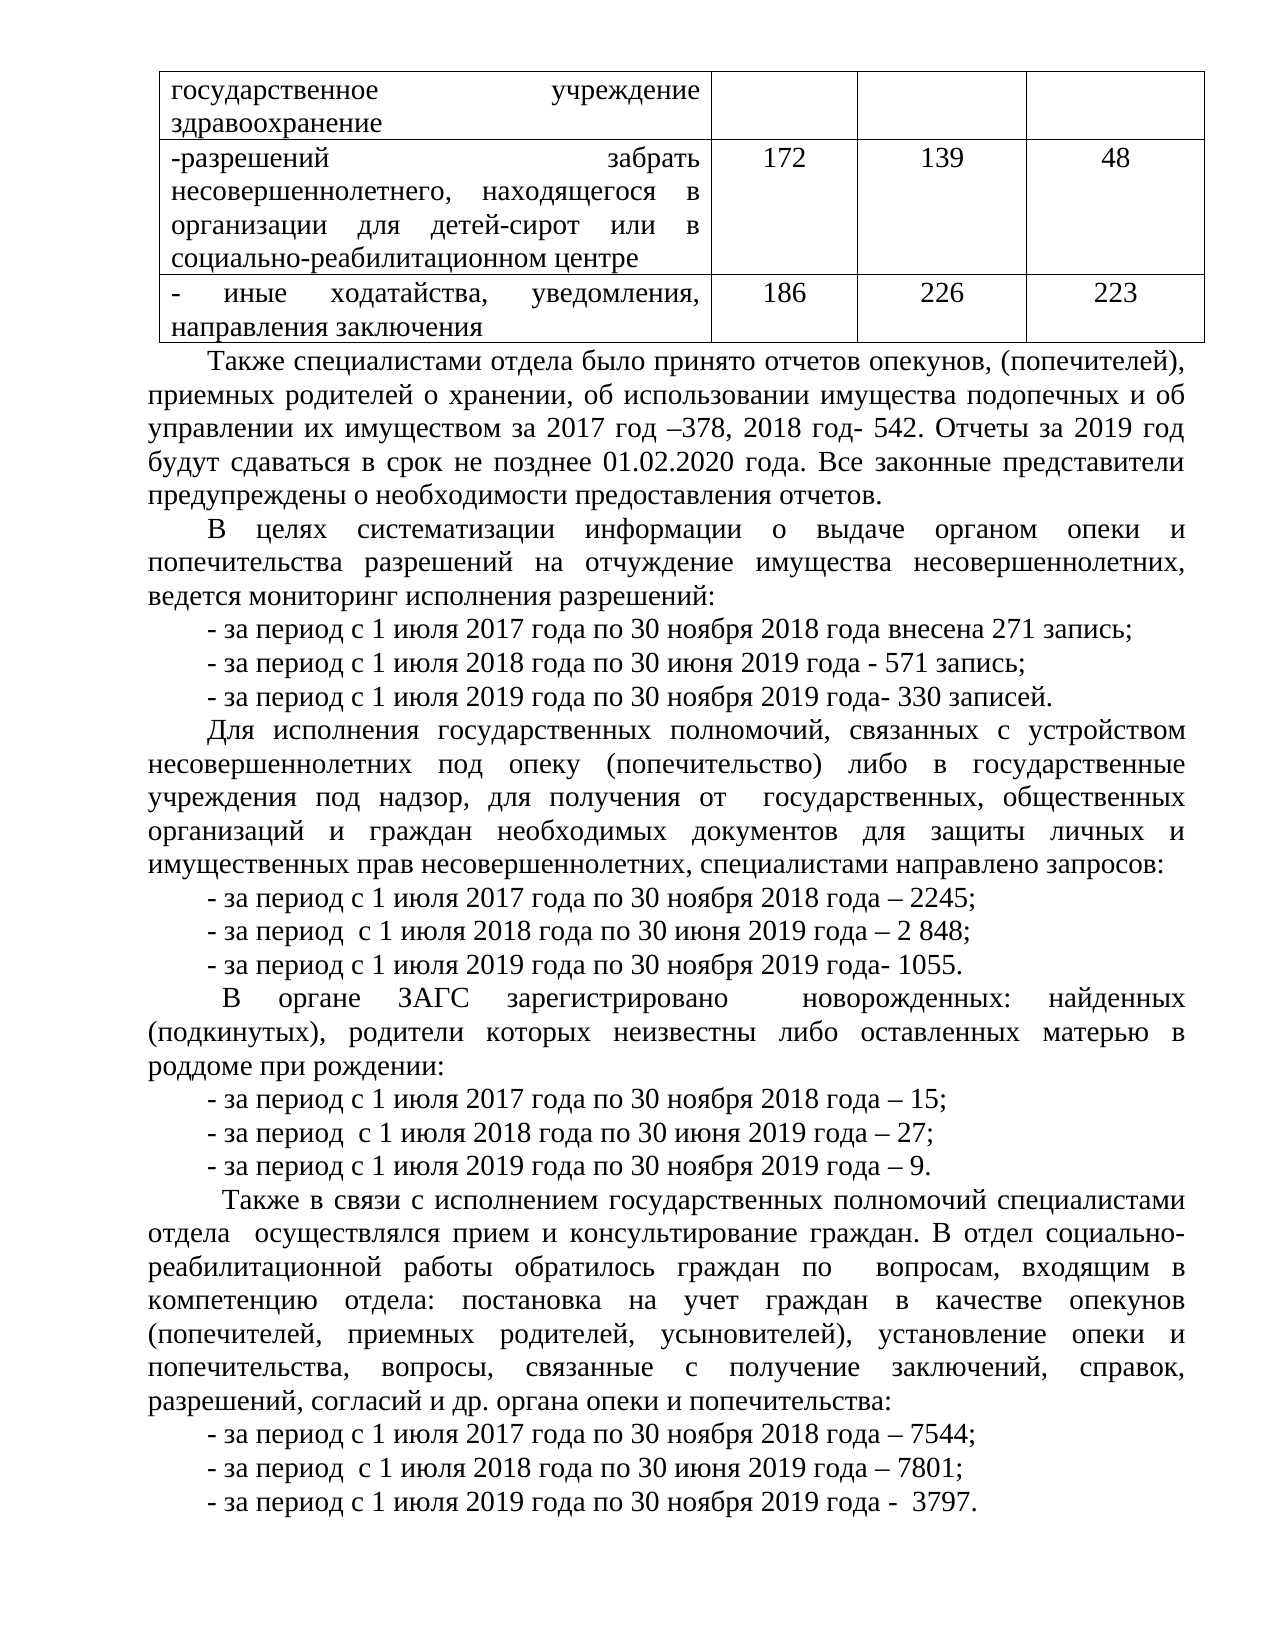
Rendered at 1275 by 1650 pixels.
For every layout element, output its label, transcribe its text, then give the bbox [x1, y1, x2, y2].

text - за период с 1 июля 2018 года по 30 июня 2019 года - 571 запись; [148, 645, 1186, 679]
text - за период с 1 июля 2018 года по 30 июня 2019 года – 27; [148, 1115, 1186, 1148]
table_cell 139 [858, 140, 1026, 274]
text - за период с 1 июля 2018 года по 30 июня 2019 года – 7801; [148, 1450, 1186, 1484]
table_cell 7 [858, 72, 1026, 139]
table_cell 226 [858, 275, 1026, 342]
table_cell 48 [1027, 140, 1204, 274]
text Также в связи с исполнением государственных полномочий специалистами отдела осуществлялся прием и консультирование граждан. В отдел социально-реабилитационной работы обратилось граждан по вопросам, входящим в компетенцию отдела: постановка на учет граждан в качестве опекунов (попечителей, приемных родителей, усыновителей), установление опеки и попечительства, вопросы, связанные с получение заключений, справок, разрешений, согласий и др. органа опеки и попечительства: [148, 1182, 1186, 1417]
text Для исполнения государственных полномочий, связанных с устройством несовершеннолетних под опеку (попечительство) либо в государственные учреждения под надзор, для получения от государственных, общественных организаций и граждан необходимых документов для защиты личных и имущественных прав несовершеннолетних, специалистами направлено запросов: [148, 712, 1186, 880]
text Также специалистами отдела было принято отчетов опекунов, (попечителей), приемных родителей о хранении, об использовании имущества подопечных и об управлении их имуществом за 2017 год –378, 2018 год- 542. Отчеты за 2019 год будут сдаваться в срок не позднее 01.02.2020 года. Все законные представители предупреждены о необходимости предоставления отчетов. [148, 343, 1186, 511]
text - за период с 1 июля 2019 года по 30 ноября 2019 года – 9. [148, 1148, 1186, 1182]
text - за период с 1 июля 2017 года по 30 ноября 2018 года внесена 271 запись; [148, 612, 1186, 645]
table_cell 6 [1027, 72, 1204, 139]
table_cell 186 [712, 275, 857, 342]
text - за период с 1 июля 2019 года по 30 ноября 2019 года - 3797. [148, 1484, 1186, 1517]
text - за период с 1 июля 2019 года по 30 ноября 2019 года- 1055. [148, 947, 1186, 981]
table_cell 172 [712, 140, 857, 274]
table_cell -разрешений забрать несовершеннолетнего, находящегося в организации для детей-сирот или в социально-реабилитационном центре [160, 140, 711, 274]
text - за период с 1 июля 2019 года по 30 ноября 2019 года- 330 записей. [148, 679, 1186, 712]
text - за период с 1 июля 2017 года по 30 ноября 2018 года – 2245; [148, 880, 1186, 913]
table_cell 13 [712, 72, 857, 139]
text - за период с 1 июля 2017 года по 30 ноября 2018 года – 15; [148, 1081, 1186, 1115]
table_cell - иные ходатайства, уведомления, направления заключения [160, 275, 711, 342]
text В целях систематизации информации о выдаче органом опеки и попечительства разрешений на отчуждение имущества несовершеннолетних, ведется мониторинг исполнения разрешений: [148, 511, 1186, 612]
table_cell 223 [1027, 275, 1204, 342]
text - за период с 1 июля 2018 года по 30 июня 2019 года – 2 848; [148, 913, 1186, 947]
text - за период с 1 июля 2017 года по 30 ноября 2018 года – 7544; [148, 1417, 1186, 1450]
text В органе ЗАГС зарегистрировано новорожденных: найденных (подкинутых), родители которых неизвестны либо оставленных матерью в роддоме при рождении: [148, 981, 1186, 1081]
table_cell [160, 72, 711, 139]
